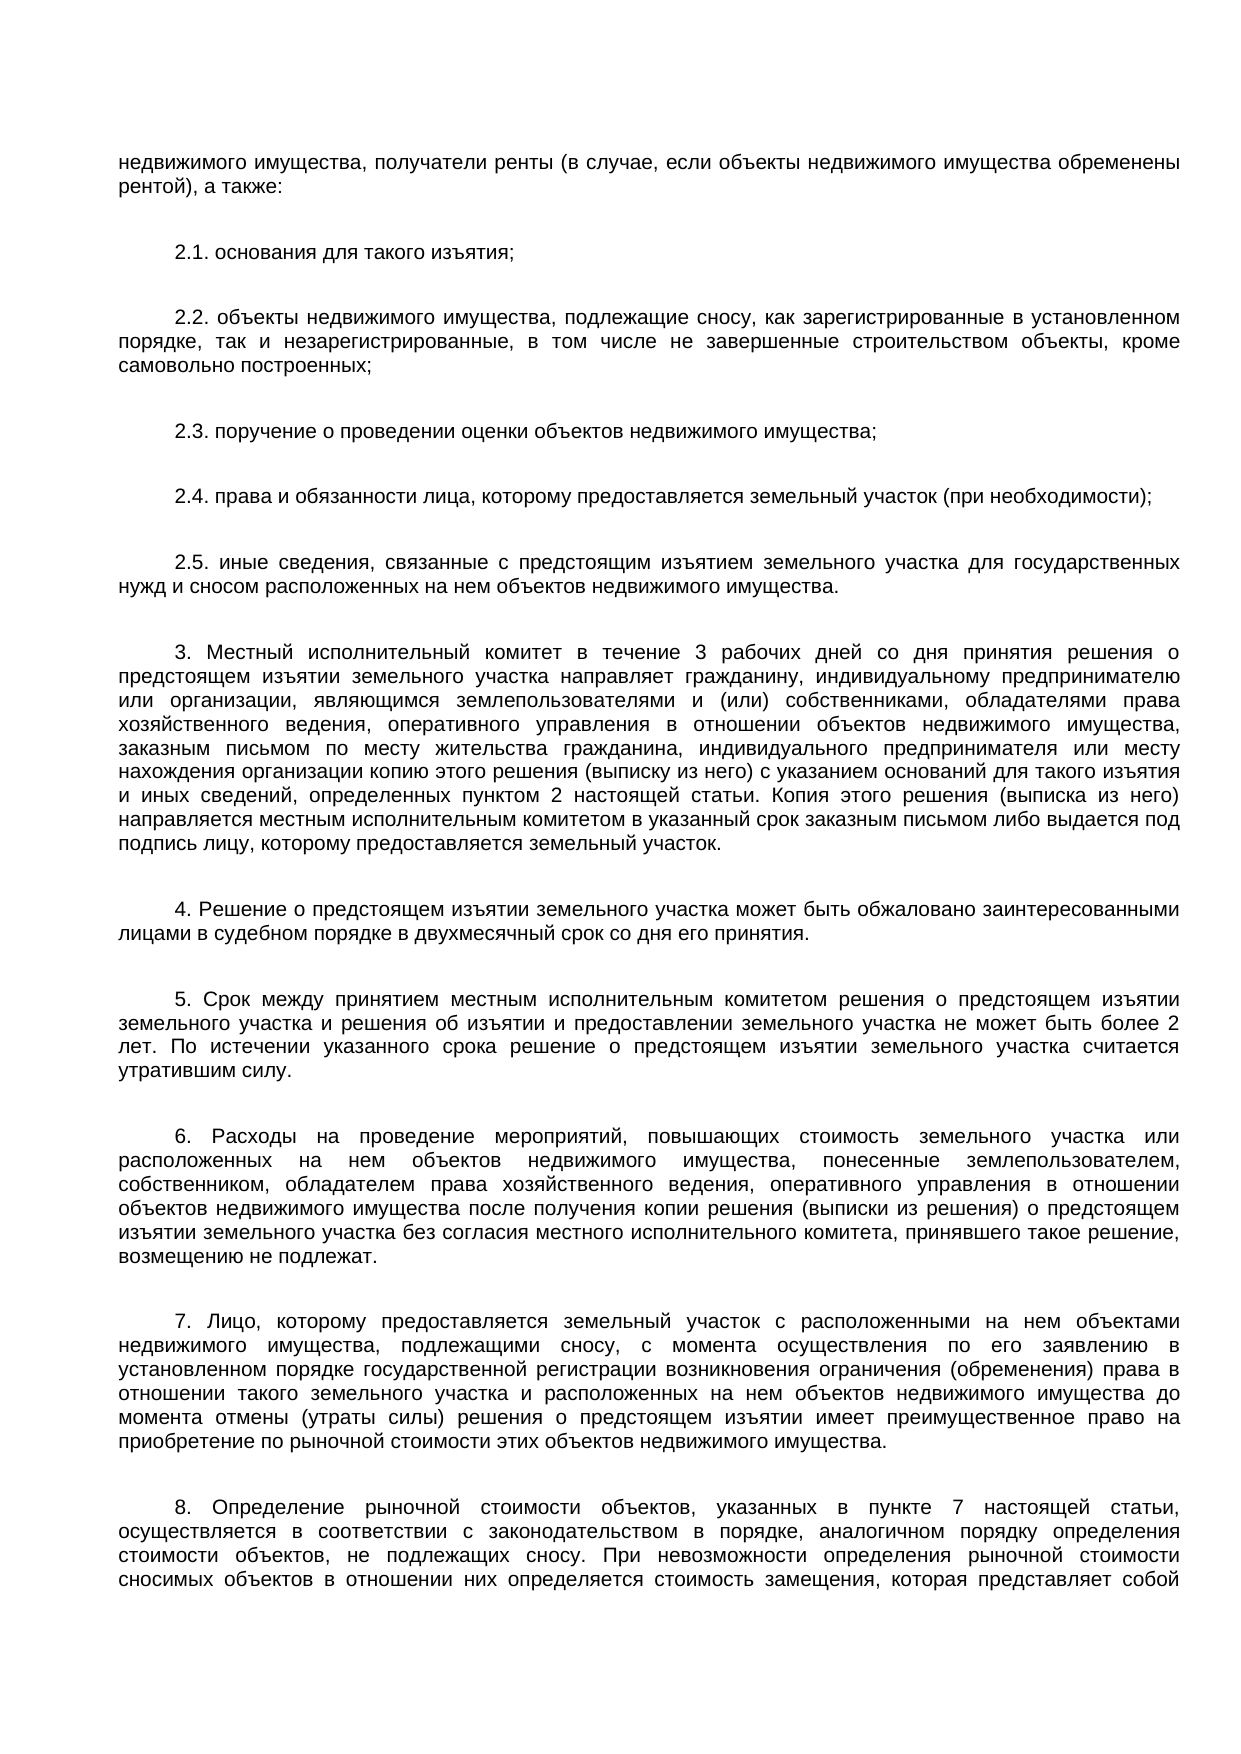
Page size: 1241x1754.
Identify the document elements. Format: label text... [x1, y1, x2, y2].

text 7. Лицо, которому предоставляется земельный участок с расположенными на нем объектами недвижимого имущества, подлежащими сносу, с момента осуществления по его заявлению в установленном порядке государственной регистрации возникновения ограничения (обременения) права в отношении такого земельного участка и расположенных на нем объектов недвижимого имущества до момента отмены (утраты силы) решения о предстоящем изъятии имеет преимущественное право на приобретение по рыночной стоимости этих объектов недвижимого имущества. [118, 1309, 1181, 1453]
text 6. Расходы на проведение мероприятий, повышающих стоимость земельного участка или расположенных на нем объектов недвижимого имущества, понесенные землепользователем, собственником, обладателем права хозяйственного ведения, оперативного управления в отношении объектов недвижимого имущества после получения копии решения (выписки из решения) о предстоящем изъятии земельного участка без согласия местного исполнительного комитета, принявшего такое решение, возмещению не подлежат. [118, 1124, 1181, 1268]
text 3. Местный исполнительный комитет в течение 3 рабочих дней со дня принятия решения о предстоящем изъятии земельного участка направляет гражданину, индивидуальному предпринимателю или организации, являющимся землепользователями и (или) собственниками, обладателями права хозяйственного ведения, оперативного управления в отношении объектов недвижимого имущества, заказным письмом по месту жительства гражданина, индивидуального предпринимателя или месту нахождения организации копию этого решения (выписку из него) с указанием оснований для такого изъятия и иных сведений, определенных пунктом 2 настоящей статьи. Копия этого решения (выписка из него) направляется местным исполнительным комитетом в указанный срок заказным письмом либо выдается под подпись лицу, которому предоставляется земельный участок. [118, 639, 1181, 855]
text 2.5. иные сведения, связанные с предстоящим изъятием земельного участка для государственных нужд и сносом расположенных на нем объектов недвижимого имущества. [118, 550, 1181, 598]
text 2.2. объекты недвижимого имущества, подлежащие сносу, как зарегистрированные в установленном порядке, так и незарегистрированные, в том числе не завершенные строительством объекты, кроме самовольно построенных; [118, 305, 1181, 377]
text 2.4. права и обязанности лица, которому предоставляется земельный участок (при необходимости); [118, 484, 1181, 508]
text 4. Решение о предстоящем изъятии земельного участка может быть обжаловано заинтересованными лицами в судебном порядке в двухмесячный срок со дня его принятия. [118, 897, 1181, 945]
text 2.3. поручение о проведении оценки объектов недвижимого имущества; [118, 419, 1181, 443]
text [118, 150, 1181, 198]
text 5. Срок между принятием местным исполнительным комитетом решения о предстоящем изъятии земельного участка и решения об изъятии и предоставлении земельного участка не может быть более 2 лет. По истечении указанного срока решение о предстоящем изъятии земельного участка считается утратившим силу. [118, 986, 1181, 1082]
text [118, 1495, 1181, 1591]
text 2.1. основания для такого изъятия; [118, 239, 1181, 263]
